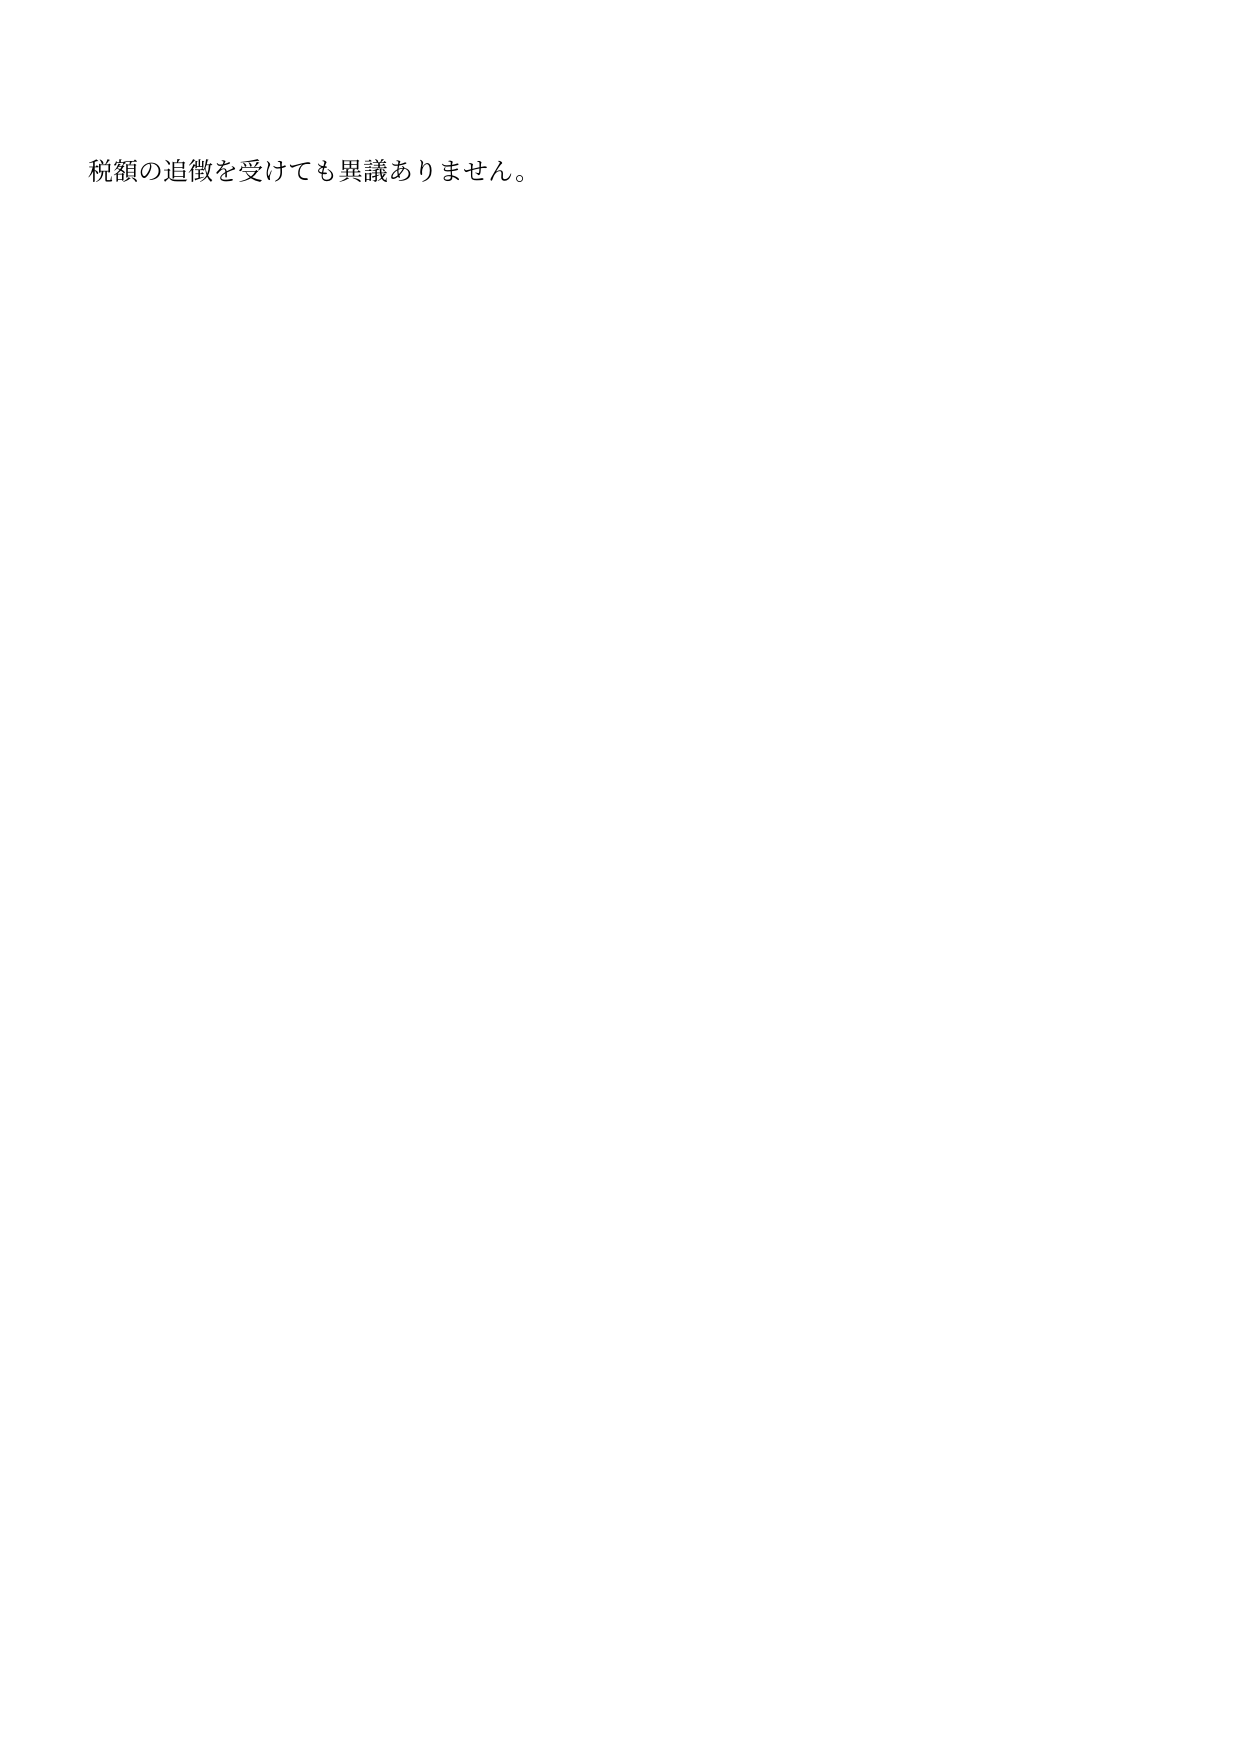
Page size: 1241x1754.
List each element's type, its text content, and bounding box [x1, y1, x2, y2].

text 税額の追徴を受けても異議ありません。 [89, 150, 1152, 188]
